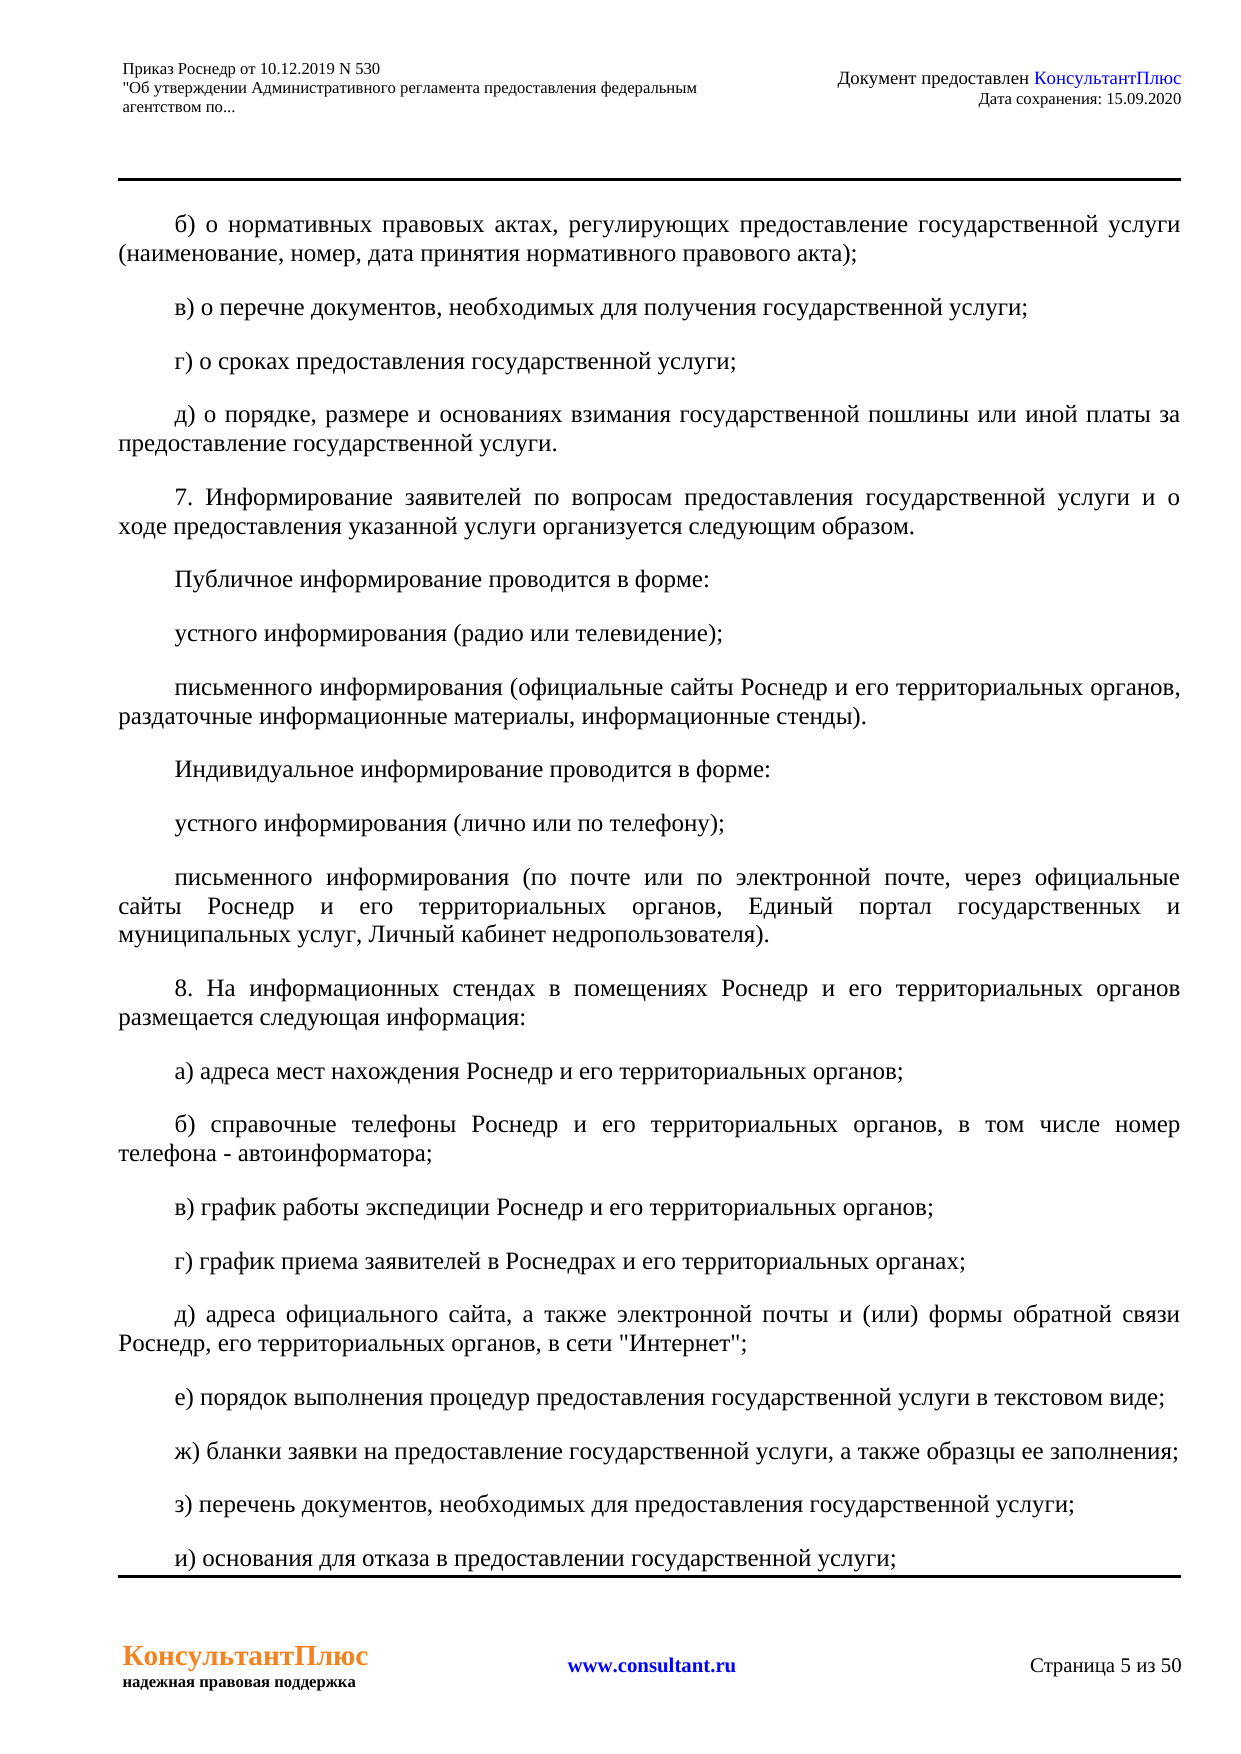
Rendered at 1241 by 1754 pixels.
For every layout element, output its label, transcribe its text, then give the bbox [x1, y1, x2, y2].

text д) адреса официального сайта, а также электронной почты и (или) формы обратной связи Роснедр, его территориальных органов, в сети "Интернет"; [118, 1299, 1181, 1357]
text г) график приема заявителей в Роснедрах и его территориальных органах; [118, 1246, 1181, 1274]
text г) о сроках предоставления государственной услуги; [118, 346, 1181, 374]
text е) порядок выполнения процедур предоставления государственной услуги в текстовом виде; [118, 1382, 1181, 1411]
text устного информирования (радио или телевидение); [118, 618, 1181, 647]
text и) основания для отказа в предоставлении государственной услуги; [118, 1543, 1181, 1572]
text 7. Информирование заявителей по вопросам предоставления государственной услуги и о ходе предоставления указанной услуги организуется следующим образом. [118, 482, 1181, 539]
text Публичное информирование проводится в форме: [118, 564, 1181, 593]
text а) адреса мест нахождения Роснедр и его территориальных органов; [118, 1056, 1181, 1084]
text в) о перечне документов, необходимых для получения государственной услуги; [118, 292, 1181, 321]
text б) о нормативных правовых актах, регулирующих предоставление государственной услуги (наименование, номер, дата принятия нормативного правового акта); [118, 209, 1181, 267]
text Индивидуальное информирование проводится в форме: [118, 754, 1181, 783]
text 8. На информационных стендах в помещениях Роснедр и его территориальных органов размещается следующая информация: [118, 973, 1181, 1031]
text письменного информирования (по почте или по электронной почте, через официальные сайты Роснедр и его территориальных органов, Единый портал государственных и муниципальных услуг, Личный кабинет недропользователя). [118, 862, 1181, 948]
text устного информирования (лично или по телефону); [118, 808, 1181, 837]
text з) перечень документов, необходимых для предоставления государственной услуги; [118, 1489, 1181, 1518]
text письменного информирования (официальные сайты Роснедр и его территориальных органов, раздаточные информационные материалы, информационные стенды). [118, 672, 1181, 729]
text ж) бланки заявки на предоставление государственной услуги, а также образцы ее заполнения; [118, 1436, 1181, 1464]
text б) справочные телефоны Роснедр и его территориальных органов, в том числе номер телефона - автоинформатора; [118, 1109, 1181, 1167]
text д) о порядке, размере и основаниях взимания государственной пошлины или иной платы за предоставление государственной услуги. [118, 399, 1181, 457]
text в) график работы экспедиции Роснедр и его территориальных органов; [118, 1192, 1181, 1221]
